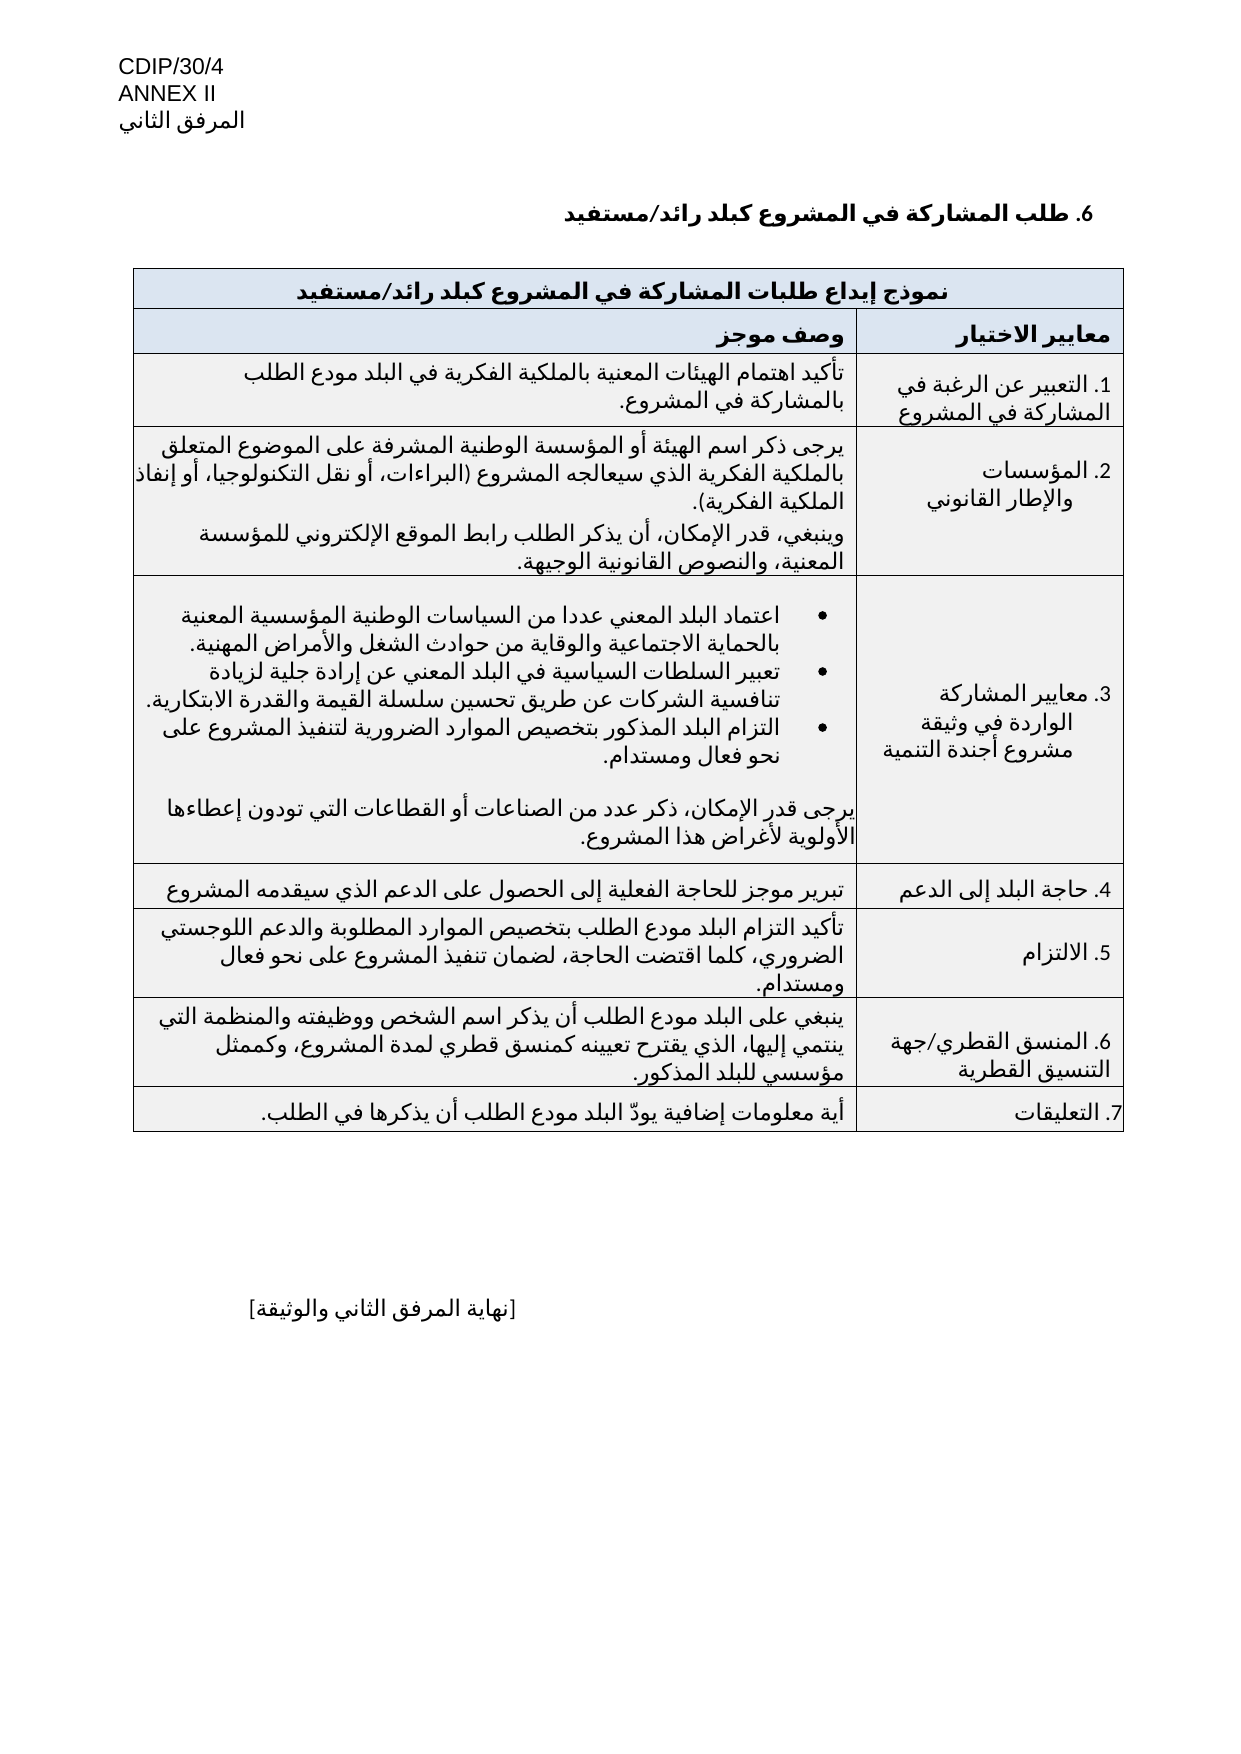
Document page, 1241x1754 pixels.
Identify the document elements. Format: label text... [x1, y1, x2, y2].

table_cell ينبغي على البلد مودع الطلب أن يذكر اسم الشخص ووظيفته والمنظمة التي ينتمي إليها، الذي يقترح تعيينه كمنسق قطري لمدة المشروع، وكممثل مؤسسي للبلد المذكور. [134, 998, 856, 1086]
table_cell 5. الالتزام [857, 909, 1123, 997]
table_cell معايير الاختيار [857, 309, 1123, 353]
text 6. طلب المشاركة في المشروع كبلد رائد/مستفيد [118, 199, 1093, 227]
table_cell 2. المؤسسات والإطار القانوني [857, 427, 1123, 575]
table_cell وصف موجز [134, 309, 856, 353]
table_cell تأكيد اهتمام الهيئات المعنية بالملكية الفكرية في البلد مودع الطلب بالمشاركة في المشروع. [134, 354, 856, 426]
table_cell 1. التعبير عن الرغبة في المشاركة في المشروع [857, 354, 1123, 426]
table_cell اعتماد البلد المعني عددا من السياسات الوطنية المؤسسية المعنية بالحماية الاجتماعية والوقاية من حوادث الشغل والأمراض المهنية. تعبير السلطات السياسية في البلد المعني عن إرادة جلية لزيادة تنافسية الشركات عن طريق تحسين سلسلة القيمة والقدرة الابتكارية. التزام البلد المذكور بتخصيص الموارد الضرورية لتنفيذ المشروع على نحو فعال ومستدام. يرجى قدر الإمكان، ذكر عدد من الصناعات أو القطاعات التي تودون إعطاءها الأولوية لأغراض هذا المشروع. [134, 576, 856, 863]
table_cell تبرير موجز للحاجة الفعلية إلى الحصول على الدعم الذي سيقدمه المشروع [134, 864, 856, 908]
table_cell 4. حاجة البلد إلى الدعم [857, 864, 1123, 908]
table_cell يرجى ذكر اسم الهيئة أو المؤسسة الوطنية المشرفة على الموضوع المتعلق بالملكية الفكرية الذي سيعالجه المشروع (البراءات، أو نقل التكنولوجيا، أو إنفاذ الملكية الفكرية). وينبغي، قدر الإمكان، أن يذكر الطلب رابط الموقع الإلكتروني للمؤسسة المعنية، والنصوص القانونية الوجيهة. [134, 427, 856, 575]
table_cell أية معلومات إضافية يودّ البلد مودع الطلب أن يذكرها في الطلب. [134, 1087, 856, 1131]
table_cell 3. معايير المشاركة الواردة في وثيقة مشروع أجندة التنمية [857, 576, 1123, 863]
table_cell 6. المنسق القطري/جهة التنسيق القطرية [857, 998, 1123, 1086]
text [نهاية المرفق الثاني والوثيقة] [118, 1294, 516, 1322]
table_cell 7. التعليقات [857, 1087, 1123, 1131]
table_header نموذج إيداع طلبات المشاركة في المشروع كبلد رائد/مستفيد [134, 269, 1123, 308]
table_cell تأكيد التزام البلد مودع الطلب بتخصيص الموارد المطلوبة والدعم اللوجستي الضروري، كلما اقتضت الحاجة، لضمان تنفيذ المشروع على نحو فعال ومستدام. [134, 909, 856, 997]
